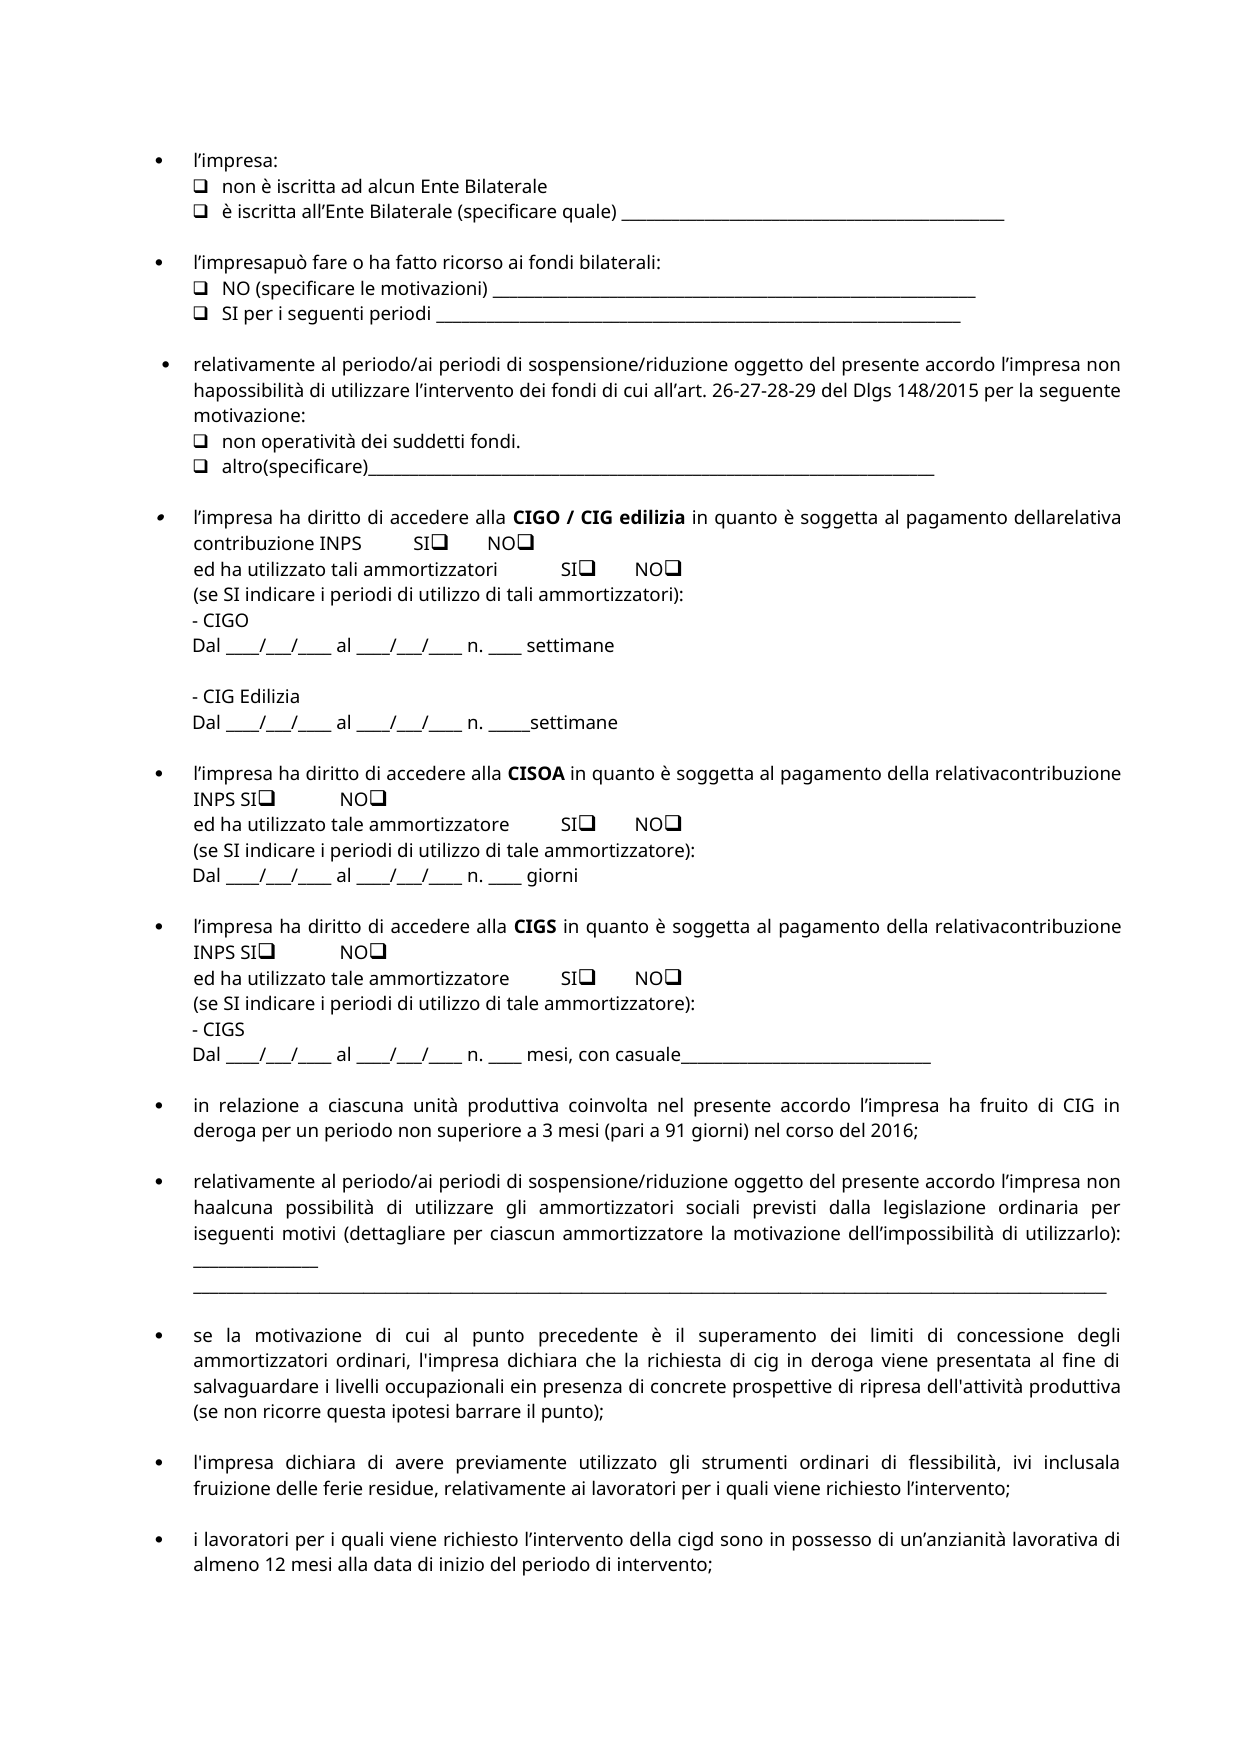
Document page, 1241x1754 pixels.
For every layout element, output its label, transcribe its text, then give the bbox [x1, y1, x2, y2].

list l'impresa dichiara di avere previamente utilizzato gli strumenti ordinari di flessibilità, ivi inclusala fruizione delle ferie residue, relativamente ai lavoratori per i quali viene richiesto l’intervento; [156, 1449, 1122, 1501]
list relativamente al periodo/ai periodi di sospensione/riduzione oggetto del presente accordo l’impresa non hapossibilità di utilizzare l’intervento dei fondi di cui all’art. 26-27-28-29 del Dlgs 148/2015 per la seguente motivazione: [162, 352, 1122, 428]
list NO (specificare le motivazioni) __________________________________________________________ [192, 275, 1122, 301]
list SI per i seguenti periodi _______________________________________________________________ [192, 301, 1122, 326]
list l’impresa: [156, 148, 1122, 173]
list in relazione a ciascuna unità produttiva coinvolta nel presente accordo l’impresa ha fruito di CIG in deroga per un periodo non superiore a 3 mesi (pari a 91 giorni) nel corso del 2016; [156, 1092, 1122, 1143]
text Dal ____/___/____ al ____/___/____ n. _____settimane [118, 709, 1122, 734]
text (se SI indicare i periodi di utilizzo di tale ammortizzatore): [193, 990, 1122, 1016]
text Dal ____/___/____ al ____/___/____ n. ____ giorni [118, 862, 1122, 888]
text (se SI indicare i periodi di utilizzo di tali ammortizzatori): [193, 581, 1122, 607]
text Dal ____/___/____ al ____/___/____ n. ____ settimane [118, 632, 1122, 658]
list relativamente al periodo/ai periodi di sospensione/riduzione oggetto del presente accordo l’impresa non haalcuna possibilità di utilizzare gli ammortizzatori sociali previsti dalla legislazione ordinaria per iseguenti motivi (dettagliare per ciascun ammortizzatore la motivazione dell’impossibilità di utilizzarlo): _______________ [156, 1169, 1122, 1271]
text - CIGS [118, 1016, 1122, 1041]
list i lavoratori per i quali viene richiesto l’intervento della cigd sono in possesso di un’anzianità lavorativa di almeno 12 mesi alla data di inizio del periodo di intervento; [156, 1526, 1122, 1577]
list è iscritta all’Ente Bilaterale (specificare quale) ______________________________________________ [192, 199, 1122, 224]
text Dal ____/___/____ al ____/___/____ n. ____ mesi, con casuale______________________________ [118, 1041, 1122, 1067]
list non operatività dei suddetti fondi. [192, 428, 1122, 454]
text ed ha utilizzato tali ammortizzatori SI NO [193, 556, 1122, 581]
list l’impresa ha diritto di accedere alla CISOA in quanto è soggetta al pagamento della relativacontribuzione INPS SI NO [156, 760, 1122, 811]
list altro(specificare)____________________________________________________________________ [192, 454, 1122, 479]
text ed ha utilizzato tale ammortizzatore SI NO [193, 811, 1122, 837]
list se la motivazione di cui al punto precedente è il superamento dei limiti di concessione degli ammortizzatori ordinari, l'impresa dichiara che la richiesta di cig in deroga viene presentata al fine di salvaguardare i livelli occupazionali ein presenza di concrete prospettive di ripresa dell'attività produttiva (se non ricorre questa ipotesi barrare il punto); [156, 1322, 1122, 1424]
list l’impresapuò fare o ha fatto ricorso ai fondi bilaterali: [156, 250, 1122, 275]
text - CIGO [118, 607, 1122, 632]
list l’impresa ha diritto di accedere alla CIGS in quanto è soggetta al pagamento della relativacontribuzione INPS SI NO [156, 913, 1122, 965]
text ed ha utilizzato tale ammortizzatore SI NO [193, 965, 1122, 990]
list non è iscritta ad alcun Ente Bilaterale [192, 173, 1122, 199]
text - CIG Edilizia [118, 683, 1122, 709]
list l’impresa ha diritto di accedere alla CIGO / CIG edilizia in quanto è soggetta al pagamento dellarelativa contribuzione INPS SI NO [156, 504, 1122, 556]
text _____________________________________________________________________________________ [193, 1271, 1122, 1297]
text (se SI indicare i periodi di utilizzo di tale ammortizzatore): [193, 837, 1122, 862]
